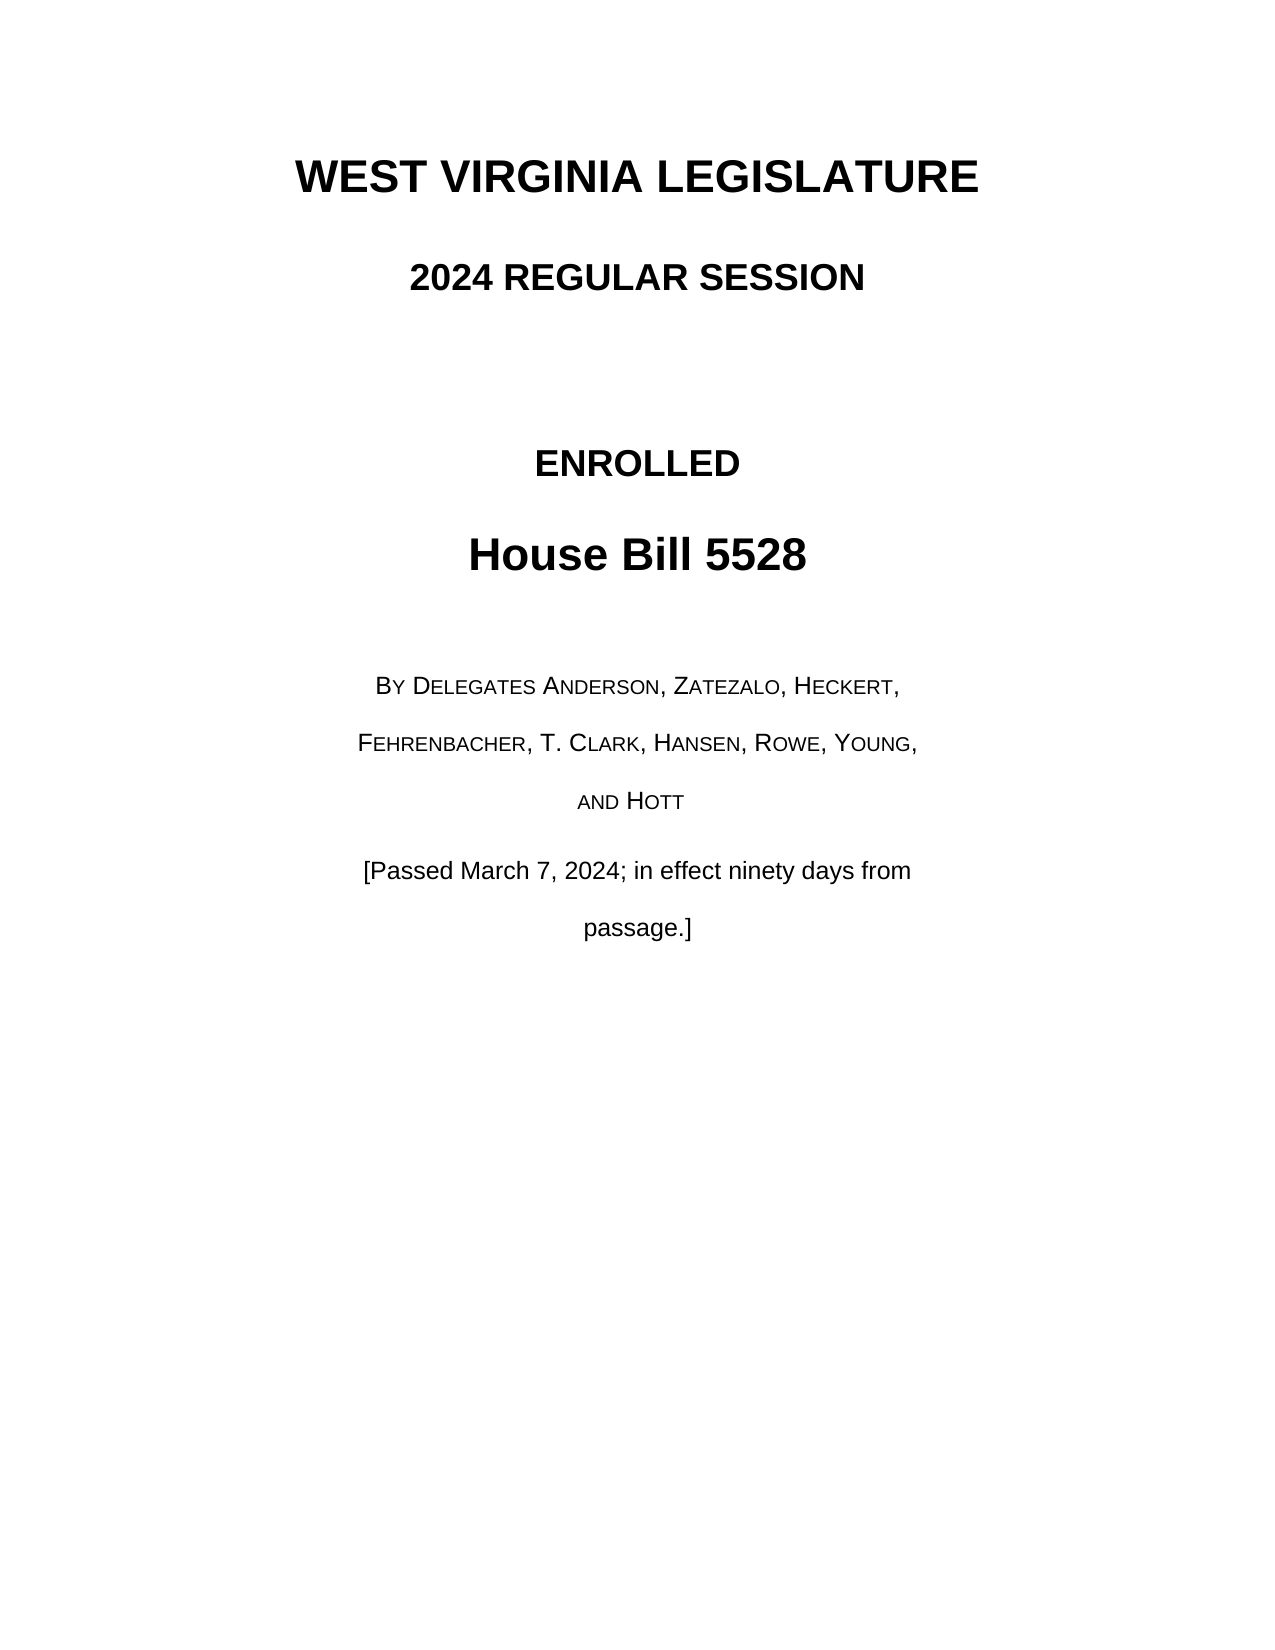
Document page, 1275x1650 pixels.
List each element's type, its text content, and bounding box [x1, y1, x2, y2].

text [] [337, 856, 937, 942]
text By [337, 671, 937, 814]
title WEST VIRGINIA LEGISLATURE [150, 150, 1125, 203]
title 2024 REGULAR SESSION [150, 255, 1125, 298]
text Bill [150, 528, 1125, 581]
